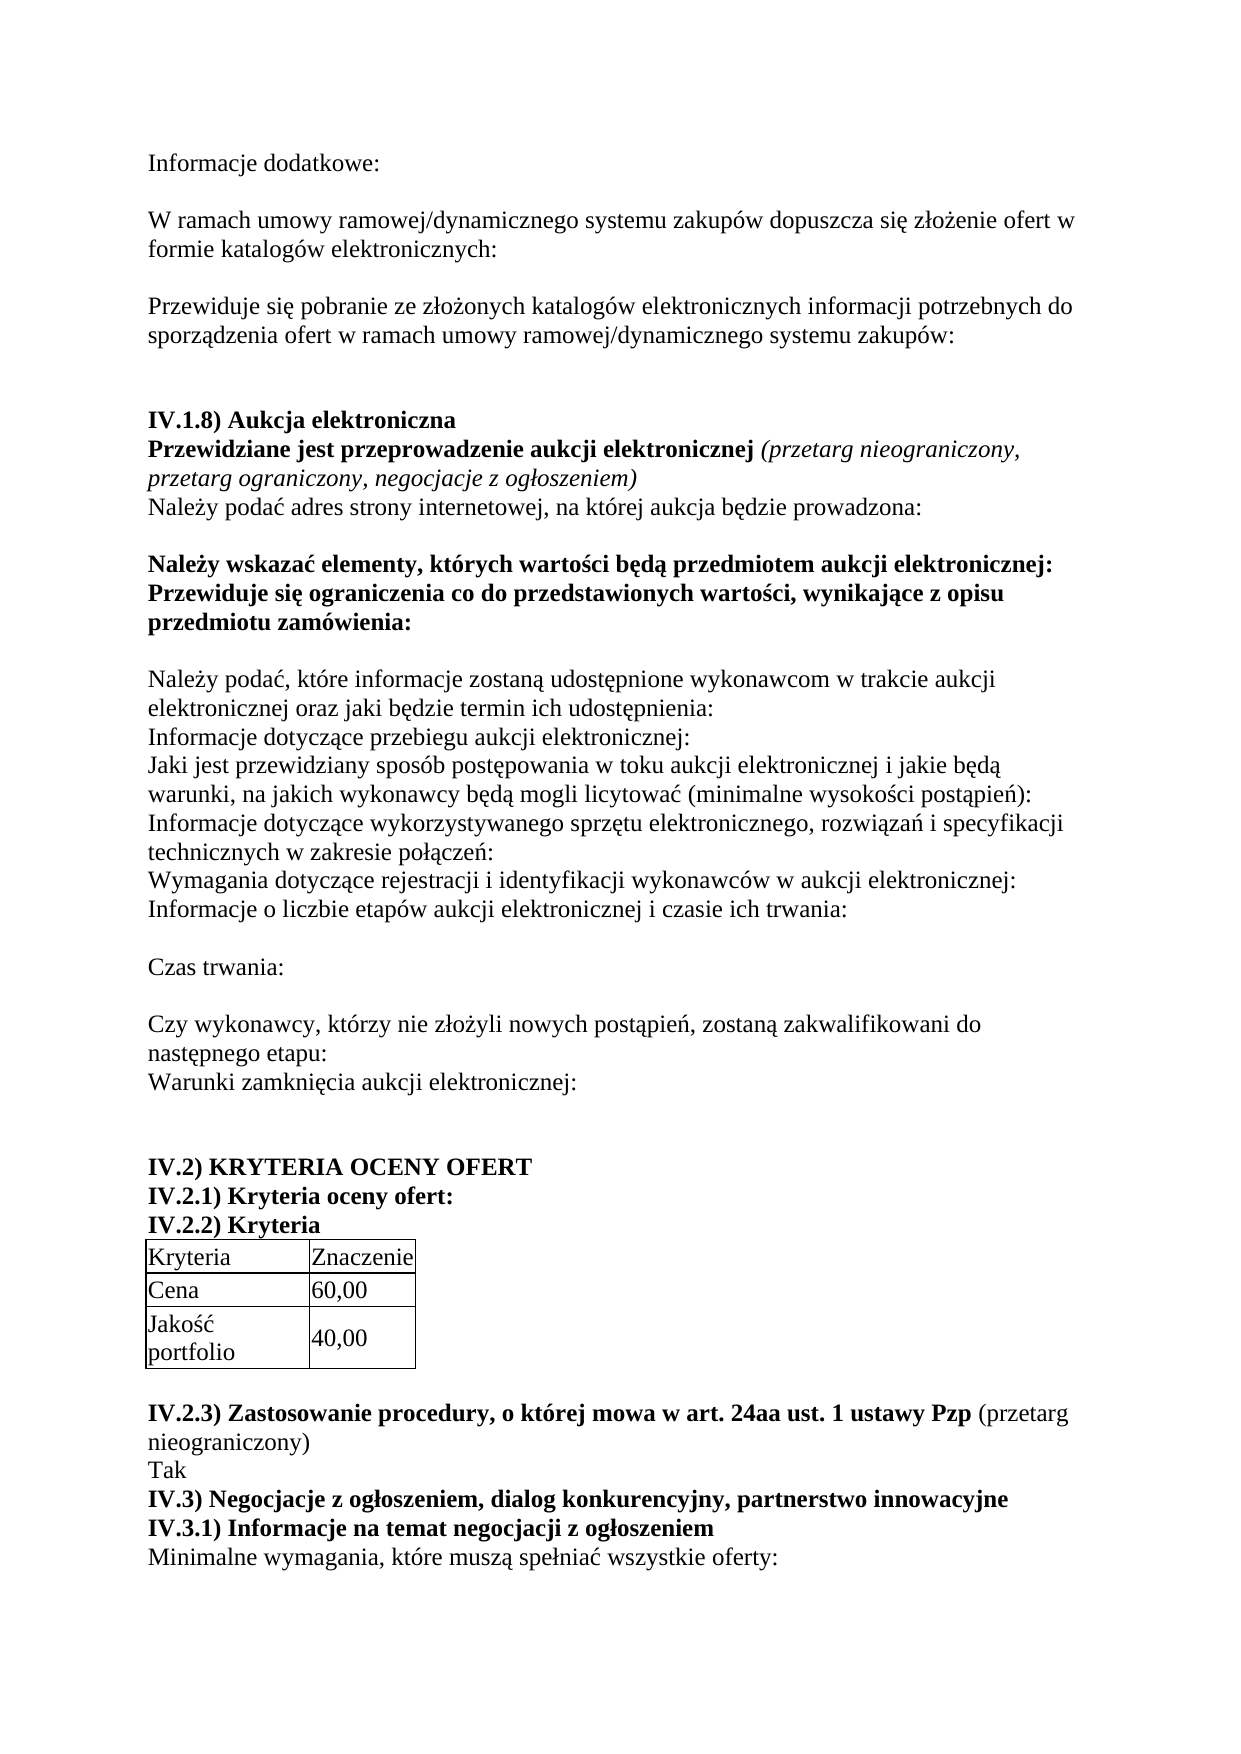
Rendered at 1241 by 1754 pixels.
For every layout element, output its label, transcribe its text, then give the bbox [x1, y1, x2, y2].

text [148, 148, 1093, 377]
table_header Kryteria [147, 1240, 309, 1272]
table_header Znaczenie [310, 1240, 415, 1272]
table_cell 40,00 [310, 1307, 415, 1368]
text IV.1.8) Aukcja elektroniczna Przewidziane jest przeprowadzenie aukcji elektronicznej (przetarg nieograniczony, przetarg ograniczony, negocjacje z ogłoszeniem) Należy podać adres strony internetowej, na której aukcja będzie prowadzona: Należy wskazać elementy, których wartości będą przedmiotem aukcji elektronicznej: Przewiduje się ograniczenia co do przedstawionych wartości, wynikające z opisu przedmiotu zamówienia: Należy podać, które informacje zostaną udostępnione wykonawcom w trakcie aukcji elektronicznej oraz jaki będzie termin ich udostępnienia: Informacje dotyczące przebiegu aukcji elektronicznej: Jaki jest przewidziany sposób postępowania w toku aukcji elektronicznej i jakie będą warunki, na jakich wykonawcy będą mogli licytować (minimalne wysokości postąpień): Informacje dotyczące wykorzystywanego sprzętu elektronicznego, rozwiązań i specyfikacji technicznych w zakresie połączeń: Wymagania dotyczące rejestracji i identyfikacji wykonawców w aukcji elektronicznej: Informacje o liczbie etapów aukcji elektronicznej i czasie ich trwania: [148, 377, 1093, 923]
text Czas trwania: Czy wykonawcy, którzy nie złożyli nowych postąpień, zostaną zakwalifikowani do następnego etapu: Warunki zamknięcia aukcji elektronicznej: [148, 923, 1093, 1124]
text IV.2) KRYTERIA OCENY OFERT IV.2.1) Kryteria oceny ofert: IV.2.2) Kryteria [148, 1124, 1093, 1239]
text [148, 1369, 1093, 1599]
table_cell 60,00 [310, 1274, 415, 1306]
table_cell Jakość portfolio [147, 1307, 309, 1368]
table_cell Cena [147, 1274, 309, 1306]
